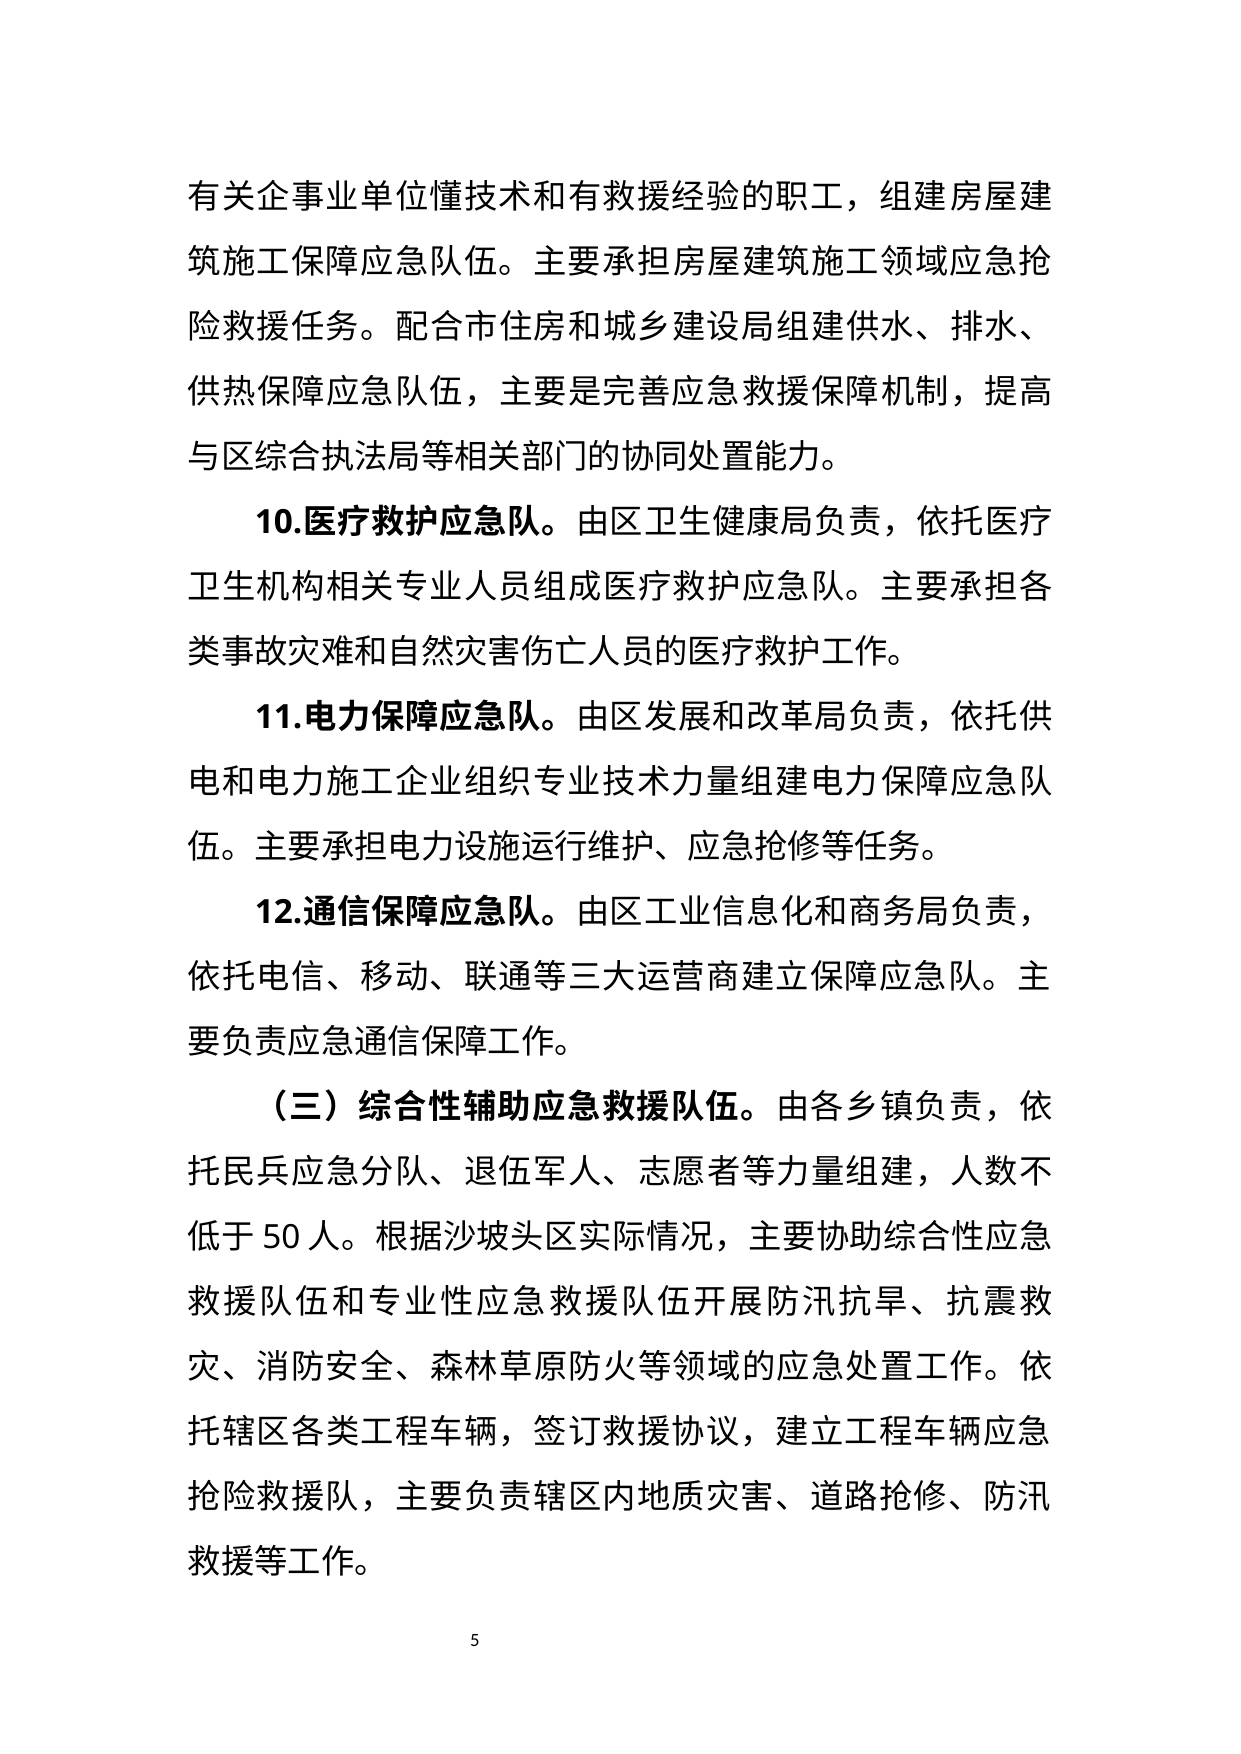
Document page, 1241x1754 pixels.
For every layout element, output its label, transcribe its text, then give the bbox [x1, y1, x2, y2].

text （三）综合性辅助应急救援队伍。由各乡镇负责，依托民兵应急分队、退伍军人、志愿者等力量组建，人数不低于50人。根据沙坡头区实际情况，主要协助综合性应急救援队伍和专业性应急救援队伍开展防汛抗旱、抗震救灾、消防安全、森林草原防火等领域的应急处置工作。依托辖区各类工程车辆，签订救援协议，建立工程车辆应急抢险救援队，主要负责辖区内地质灾害、道路抢修、防汛救援等工作。 [187, 1072, 1053, 1592]
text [187, 162, 1053, 487]
text 11.电力保障应急队。由区发展和改革局负责，依托供电和电力施工企业组织专业技术力量组建电力保障应急队伍。主要承担电力设施运行维护、应急抢修等任务。 [187, 682, 1053, 877]
text 12.通信保障应急队。由区工业信息化和商务局负责，依托电信、移动、联通等三大运营商建立保障应急队。主要负责应急通信保障工作。 [187, 877, 1053, 1072]
text 10.医疗救护应急队。由区卫生健康局负责，依托医疗卫生机构相关专业人员组成医疗救护应急队。主要承担各类事故灾难和自然灾害伤亡人员的医疗救护工作。 [187, 487, 1053, 682]
